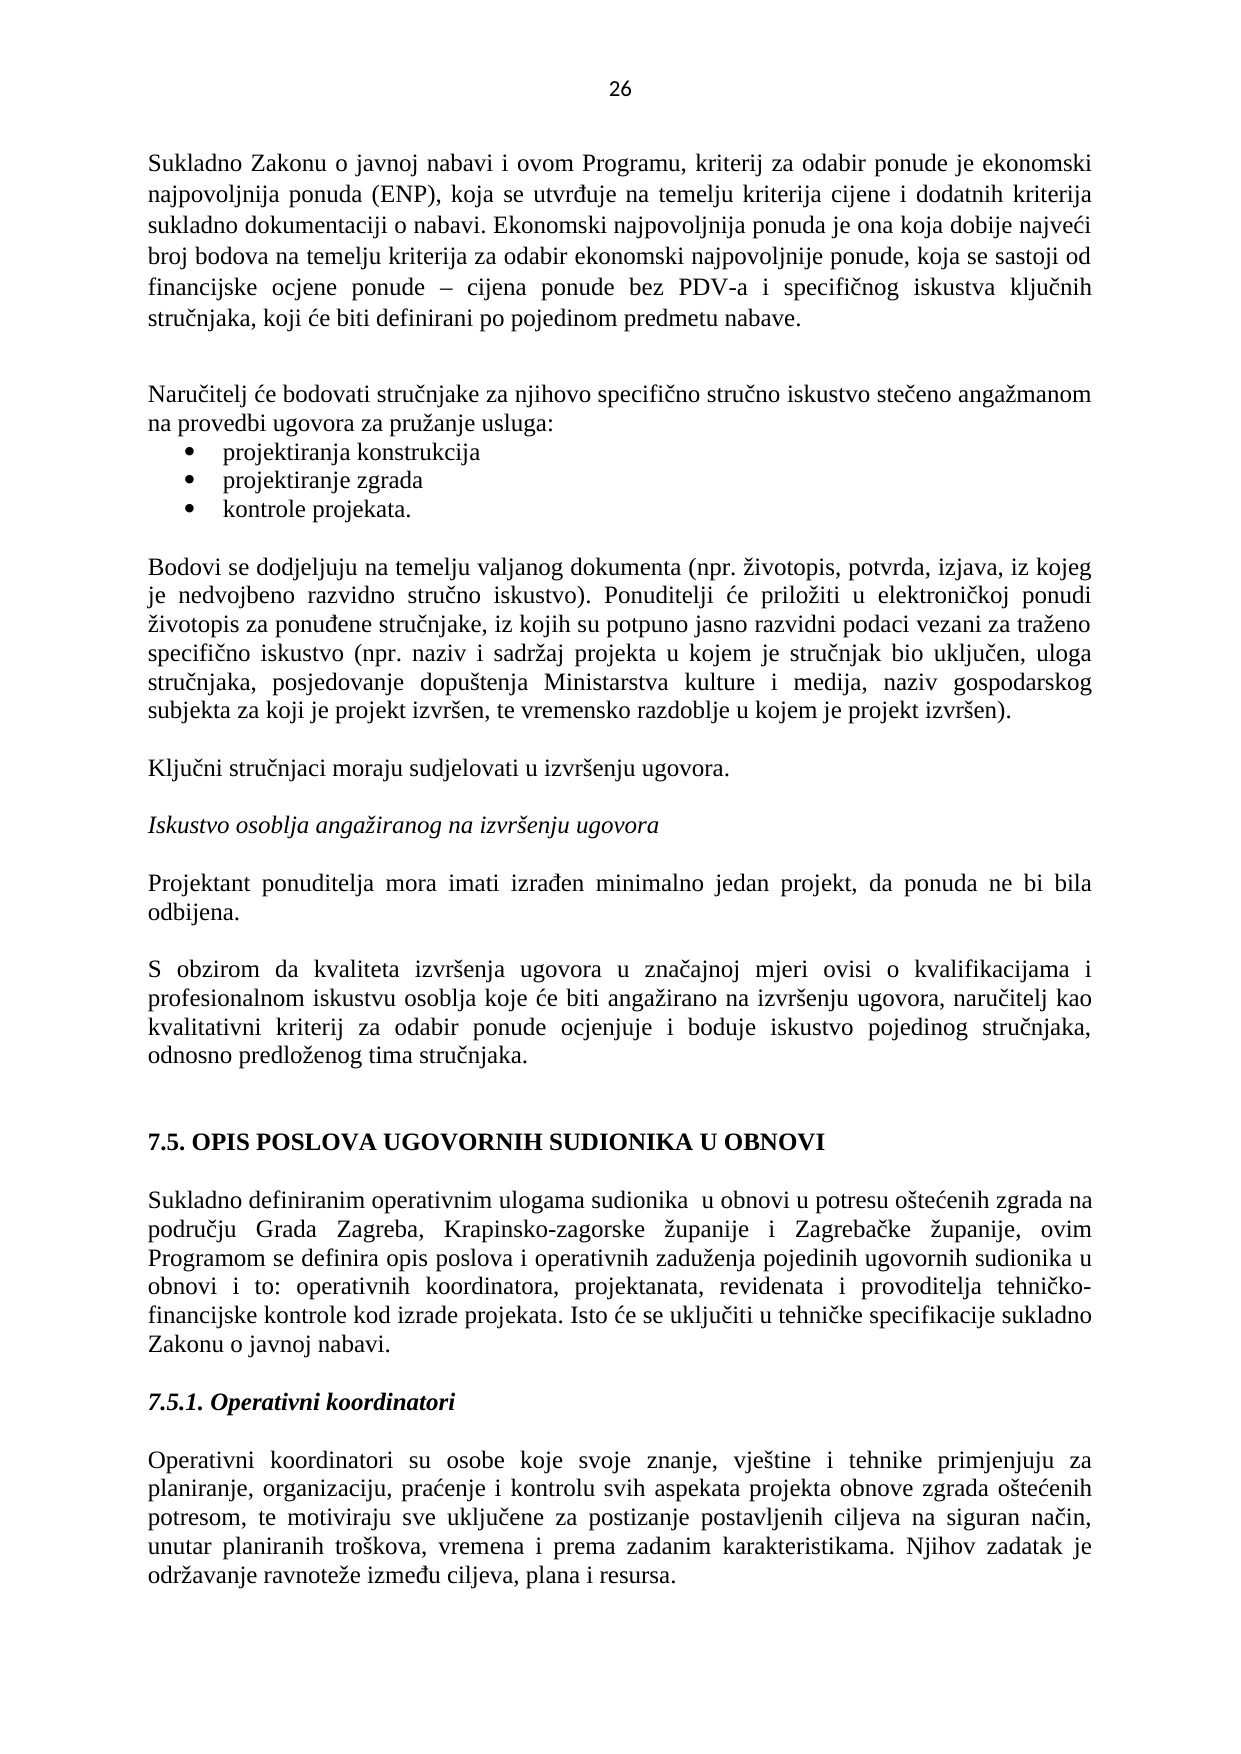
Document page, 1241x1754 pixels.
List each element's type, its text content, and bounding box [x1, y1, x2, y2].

text Bodovi se dodjeljuju na temelju valjanog dokumenta (npr. životopis, potvrda, izjava, iz kojeg je nedvojbeno razvidno stručno iskustvo). Ponuditelji će priložiti u elektroničkoj ponudi životopis za ponuđene stručnjake, iz kojih su potpuno jasno razvidni podaci vezani za traženo specifično iskustvo (npr. naziv i sadržaj projekta u kojem je stručnjak bio uključen, uloga stručnjaka, posjedovanje dopuštenja Ministarstva kulture i medija, naziv gospodarskog subjekta za koji je projekt izvršen, te vremensko razdoblje u kojem je projekt izvršen). [148, 552, 1093, 724]
list projektiranje zgrada [185, 466, 1093, 494]
text Naručitelj će bodovati stručnjake za njihovo specifično stručno iskustvo stečeno angažmanom na provedbi ugovora za pružanje usluga: [148, 379, 1093, 437]
list kontrole projekata. [185, 494, 1093, 523]
text Iskustvo osoblja angažiranog na izvršenju ugovora [148, 811, 1093, 839]
text Operativni koordinatori su osobe koje svoje znanje, vještine i tehnike primjenjuju za planiranje, organizaciju, praćenje i kontrolu svih aspekata projekta obnove zgrada oštećenih potresom, te motiviraju sve uključene za postizanje postavljenih ciljeva na siguran način, unutar planiranih troškova, vremena i prema zadanim karakteristikama. Njihov zadatak je održavanje ravnoteže između ciljeva, plana i resursa. [148, 1445, 1093, 1588]
text S obzirom da kvaliteta izvršenja ugovora u značajnoj mjeri ovisi o kvalifikacijama i profesionalnom iskustvu osoblja koje će biti angažirano na izvršenju ugovora, naručitelj kao kvalitativni kriterij za odabir ponude ocjenjuje i boduje iskustvo pojedinog stručnjaka, odnosno predloženog tima stručnjaka. [148, 954, 1093, 1069]
text Projektant ponuditelja mora imati izrađen minimalno jedan projekt, da ponuda ne bi bila odbijena. [148, 868, 1093, 926]
text Ključni stručnjaci moraju sudjelovati u izvršenju ugovora. [148, 753, 1093, 782]
text Sukladno Zakonu o javnoj nabavi i ovom Programu, kriterij za odabir ponude je ekonomski najpovoljnija ponuda (ENP), koja se utvrđuje na temelju kriterija cijene i dodatnih kriterija sukladno dokumentaciji o nabavi. Ekonomski najpovoljnija ponuda je ona koja dobije najveći broj bodova na temelju kriterija za odabir ekonomski najpovoljnije ponude, koja se sastoji od financijske ocjene ponude – cijena ponude bez PDV-a i specifičnog iskustva ključnih stručnjaka, koji će biti definirani po pojedinom predmetu nabave. [148, 148, 1093, 332]
text Sukladno definiranim operativnim ulogama sudionika u obnovi u potresu oštećenih zgrada na području Grada Zagreba, Krapinsko-zagorske županije i Zagrebačke županije, ovim Programom se definira opis poslova i operativnih zaduženja pojedinih ugovornih sudionika u obnovi i to: operativnih koordinatora, projektanata, revidenata i provoditelja tehničko-financijske kontrole kod izrade projekata. Isto će se uključiti u tehničke specifikacije sukladno Zakonu o javnoj nabavi. [148, 1185, 1093, 1358]
list projektiranja konstrukcija [185, 437, 1093, 466]
subtitle 7.5. OPIS POSLOVA UGOVORNIH SUDIONIKA U OBNOVI [148, 1127, 1093, 1156]
subtitle 7.5.1. Operativni koordinatori [148, 1387, 1093, 1416]
